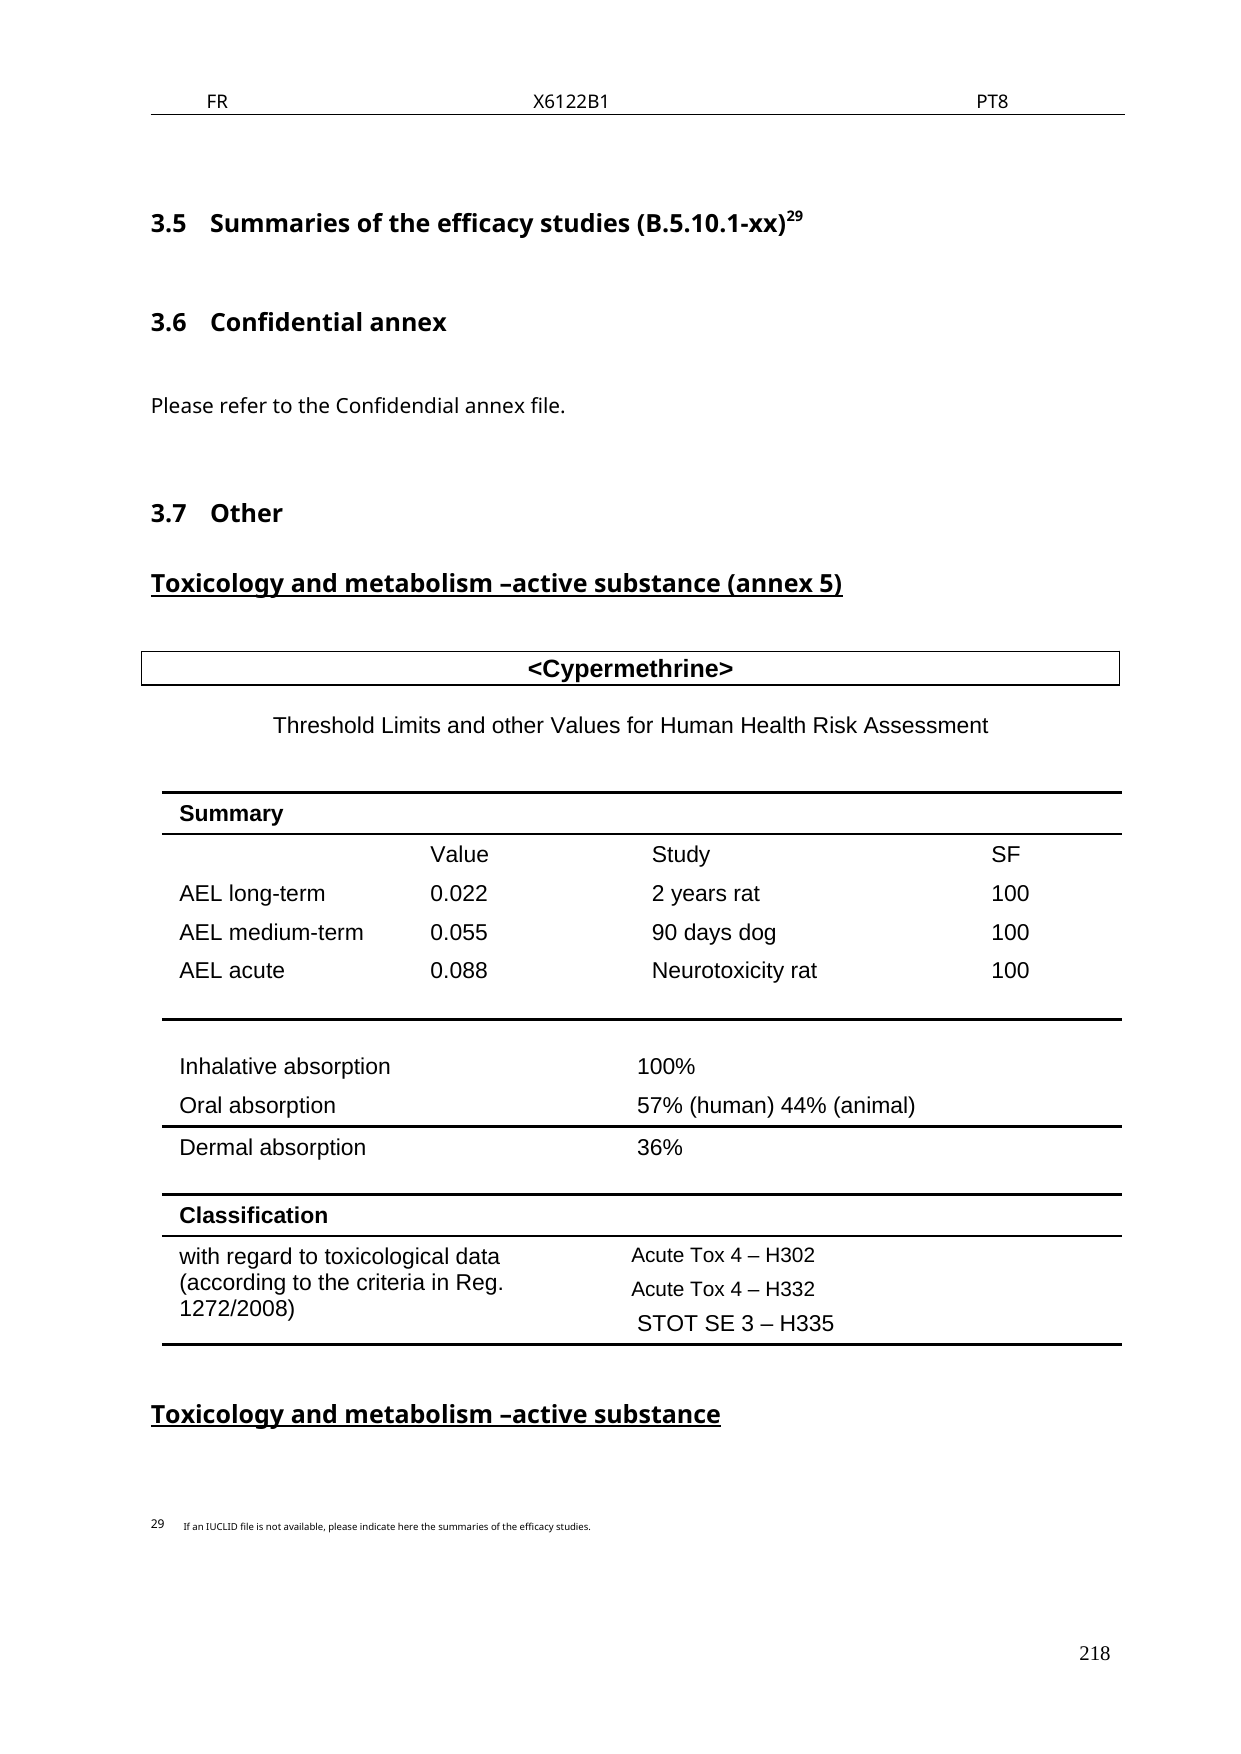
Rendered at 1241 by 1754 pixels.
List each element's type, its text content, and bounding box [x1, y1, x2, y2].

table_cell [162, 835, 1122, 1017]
text Please refer to the Confidendial annex file. [151, 391, 1110, 419]
subtitle Other [151, 495, 1110, 529]
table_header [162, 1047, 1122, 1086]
text Toxicology and metabolism –active substance (annex 5) [151, 566, 1110, 600]
text Threshold Limits and other Values for Human Health Risk Assessment [151, 712, 1110, 738]
subtitle Confidential annex [151, 304, 1110, 338]
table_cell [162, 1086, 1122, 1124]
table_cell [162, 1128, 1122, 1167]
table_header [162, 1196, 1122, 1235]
subtitle Summaries of the efficacy studies (B.5.10.1-xx) [151, 206, 1110, 240]
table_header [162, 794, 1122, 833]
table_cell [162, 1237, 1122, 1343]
text <Cypermethrine> [142, 652, 1119, 684]
text Toxicology and metabolism –active substance [151, 1396, 1110, 1430]
